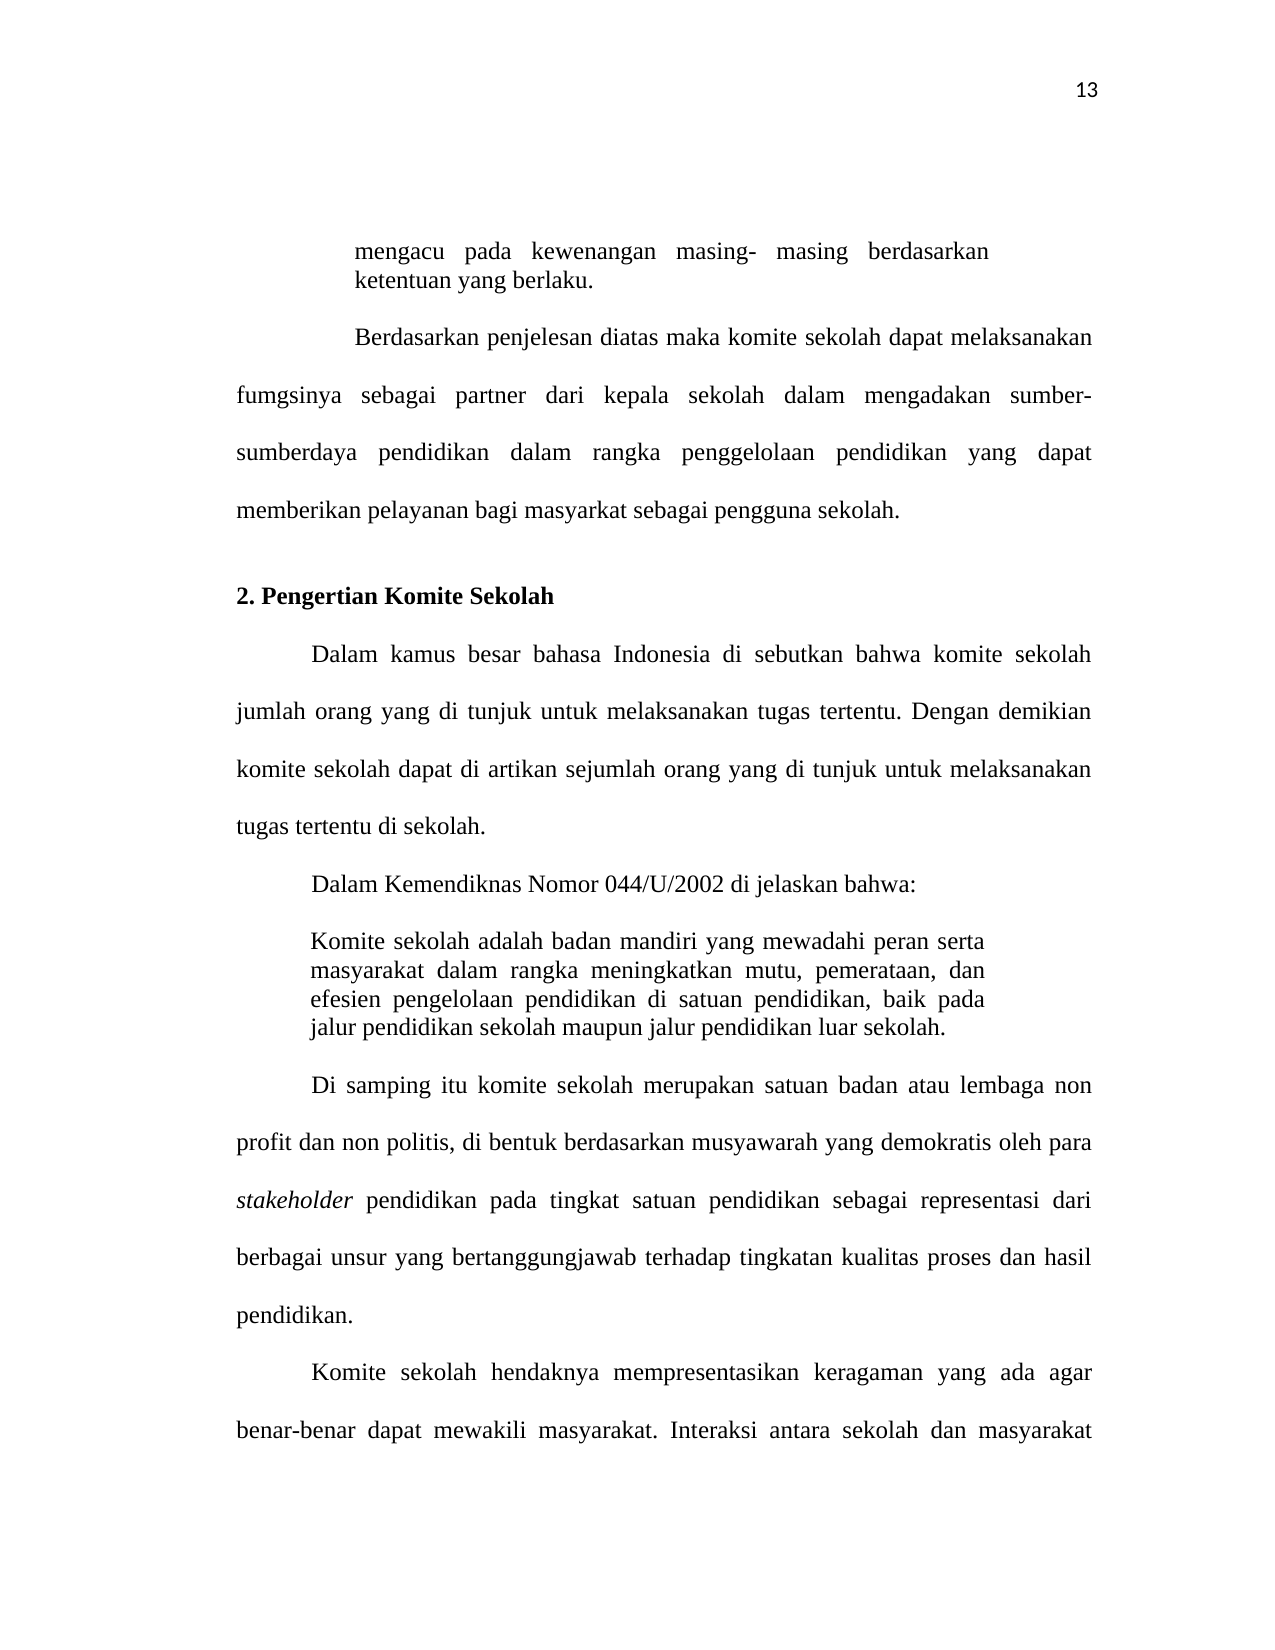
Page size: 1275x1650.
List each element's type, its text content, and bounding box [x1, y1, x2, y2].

text Dalam Kemendiknas Nomor 044/U/2002 di jelaskan bahwa: [236, 869, 1060, 897]
text Di samping itu komite sekolah merupakan satuan badan atau lembaga non profit dan non politis, di bentuk berdasarkan musyawarah yang demokratis oleh para stakeholder pendidikan pada tingkat satuan pendidikan sebagai representasi dari berbagai unsur yang bertanggungjawab terhadap tingkatan kualitas proses dan hasil pendidikan. [236, 1070, 1093, 1329]
text 2. Pengertian Komite Sekolah [236, 581, 985, 610]
text Komite sekolah adalah badan mandiri yang mewadahi peran serta masyarakat dalam rangka meningkatkan mutu, pemerataan, dan efesien pengelolaan pendidikan di satuan pendidikan, baik pada jalur pendidikan sekolah maupun jalur pendidikan luar sekolah. [310, 926, 985, 1041]
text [236, 1357, 1093, 1444]
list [310, 236, 989, 294]
list Berdasarkan penjelesan diatas maka komite sekolah dapat melaksanakan fumgsinya sebagai partner dari kepala sekolah dalam mengadakan sumber-sumberdaya pendidikan dalam rangka penggelolaan pendidikan yang dapat memberikan pelayanan bagi masyarkat sebagai pengguna sekolah. [236, 322, 1093, 524]
text Dalam kamus besar bahasa Indonesia di sebutkan bahwa komite sekolah jumlah orang yang di tunjuk untuk melaksanakan tugas tertentu. Dengan demikian komite sekolah dapat di artikan sejumlah orang yang di tunjuk untuk melaksanakan tugas tertentu di sekolah. [236, 639, 1093, 840]
